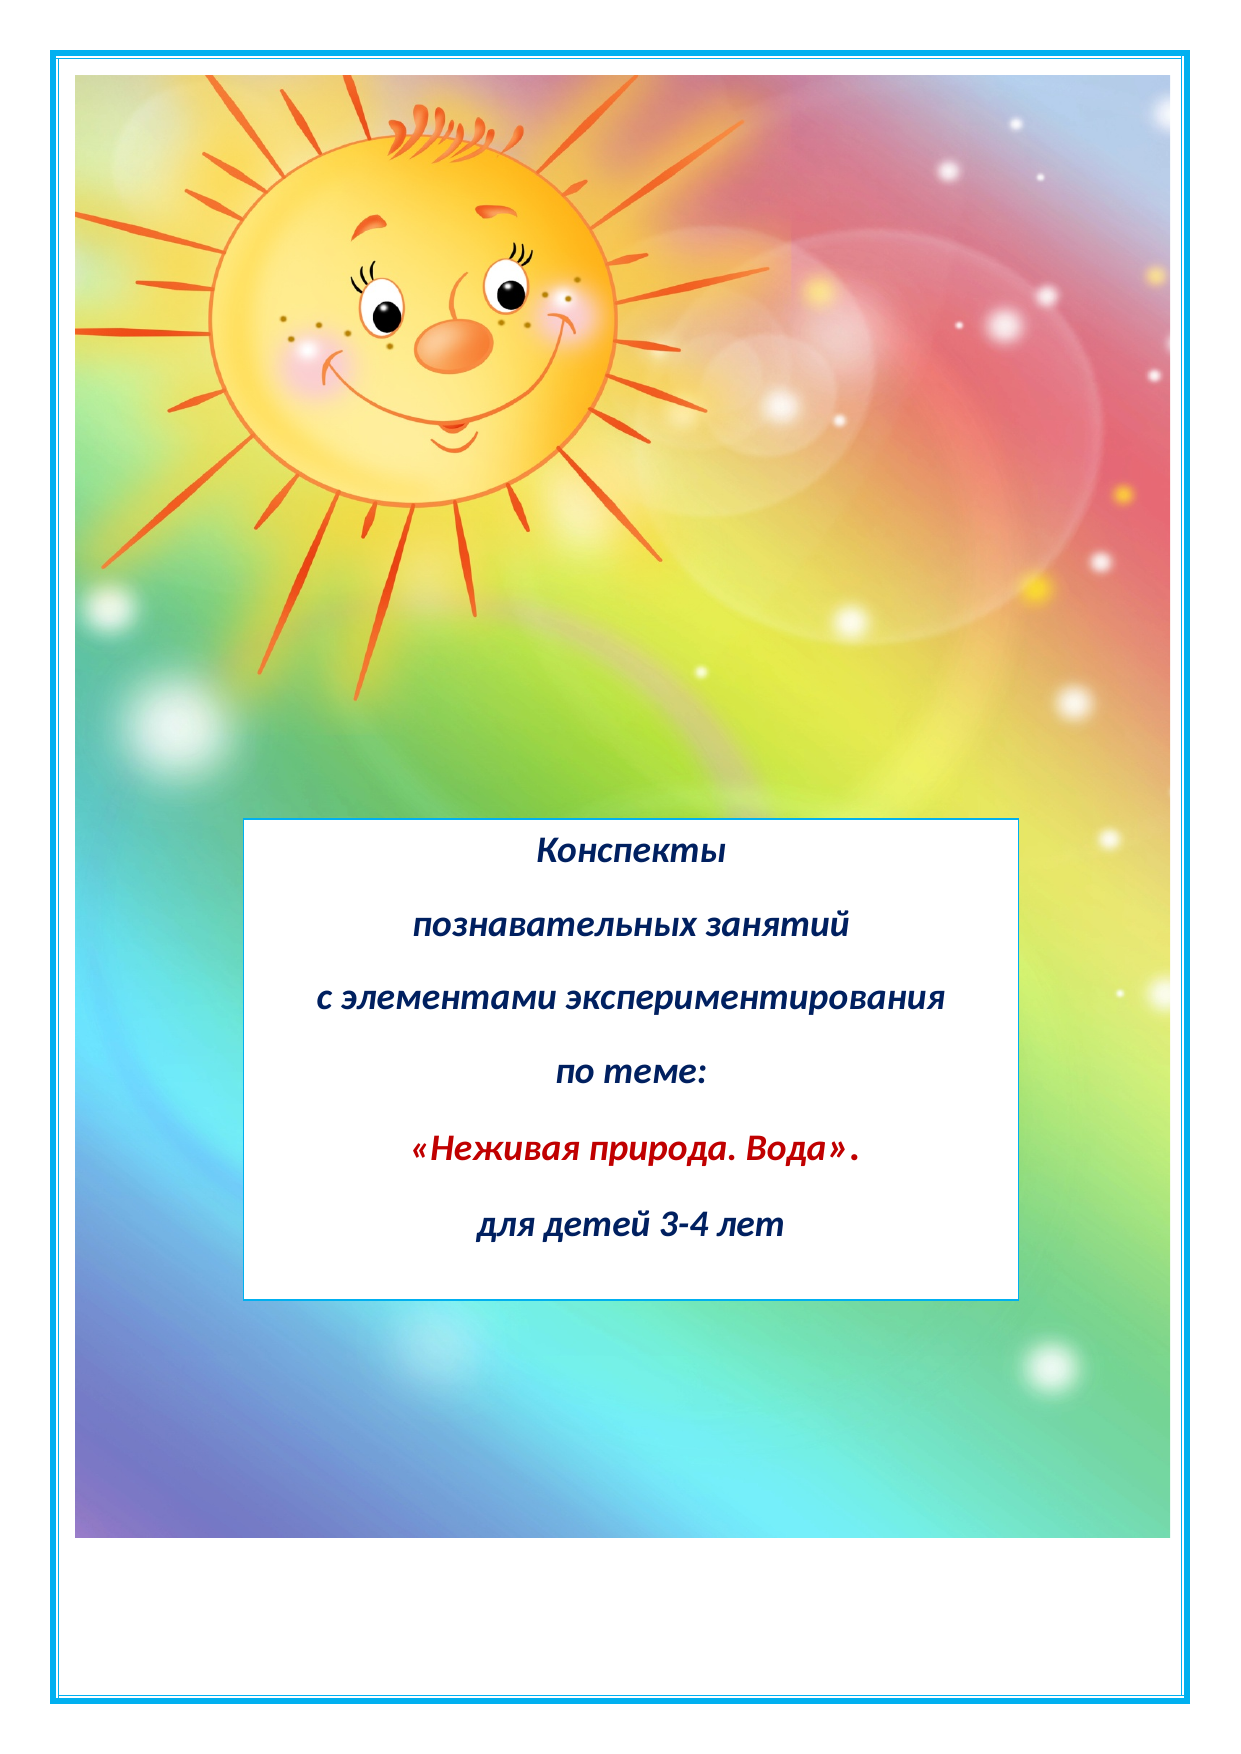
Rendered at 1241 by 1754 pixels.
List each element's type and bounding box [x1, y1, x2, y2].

picture [75, 75, 1171, 1538]
